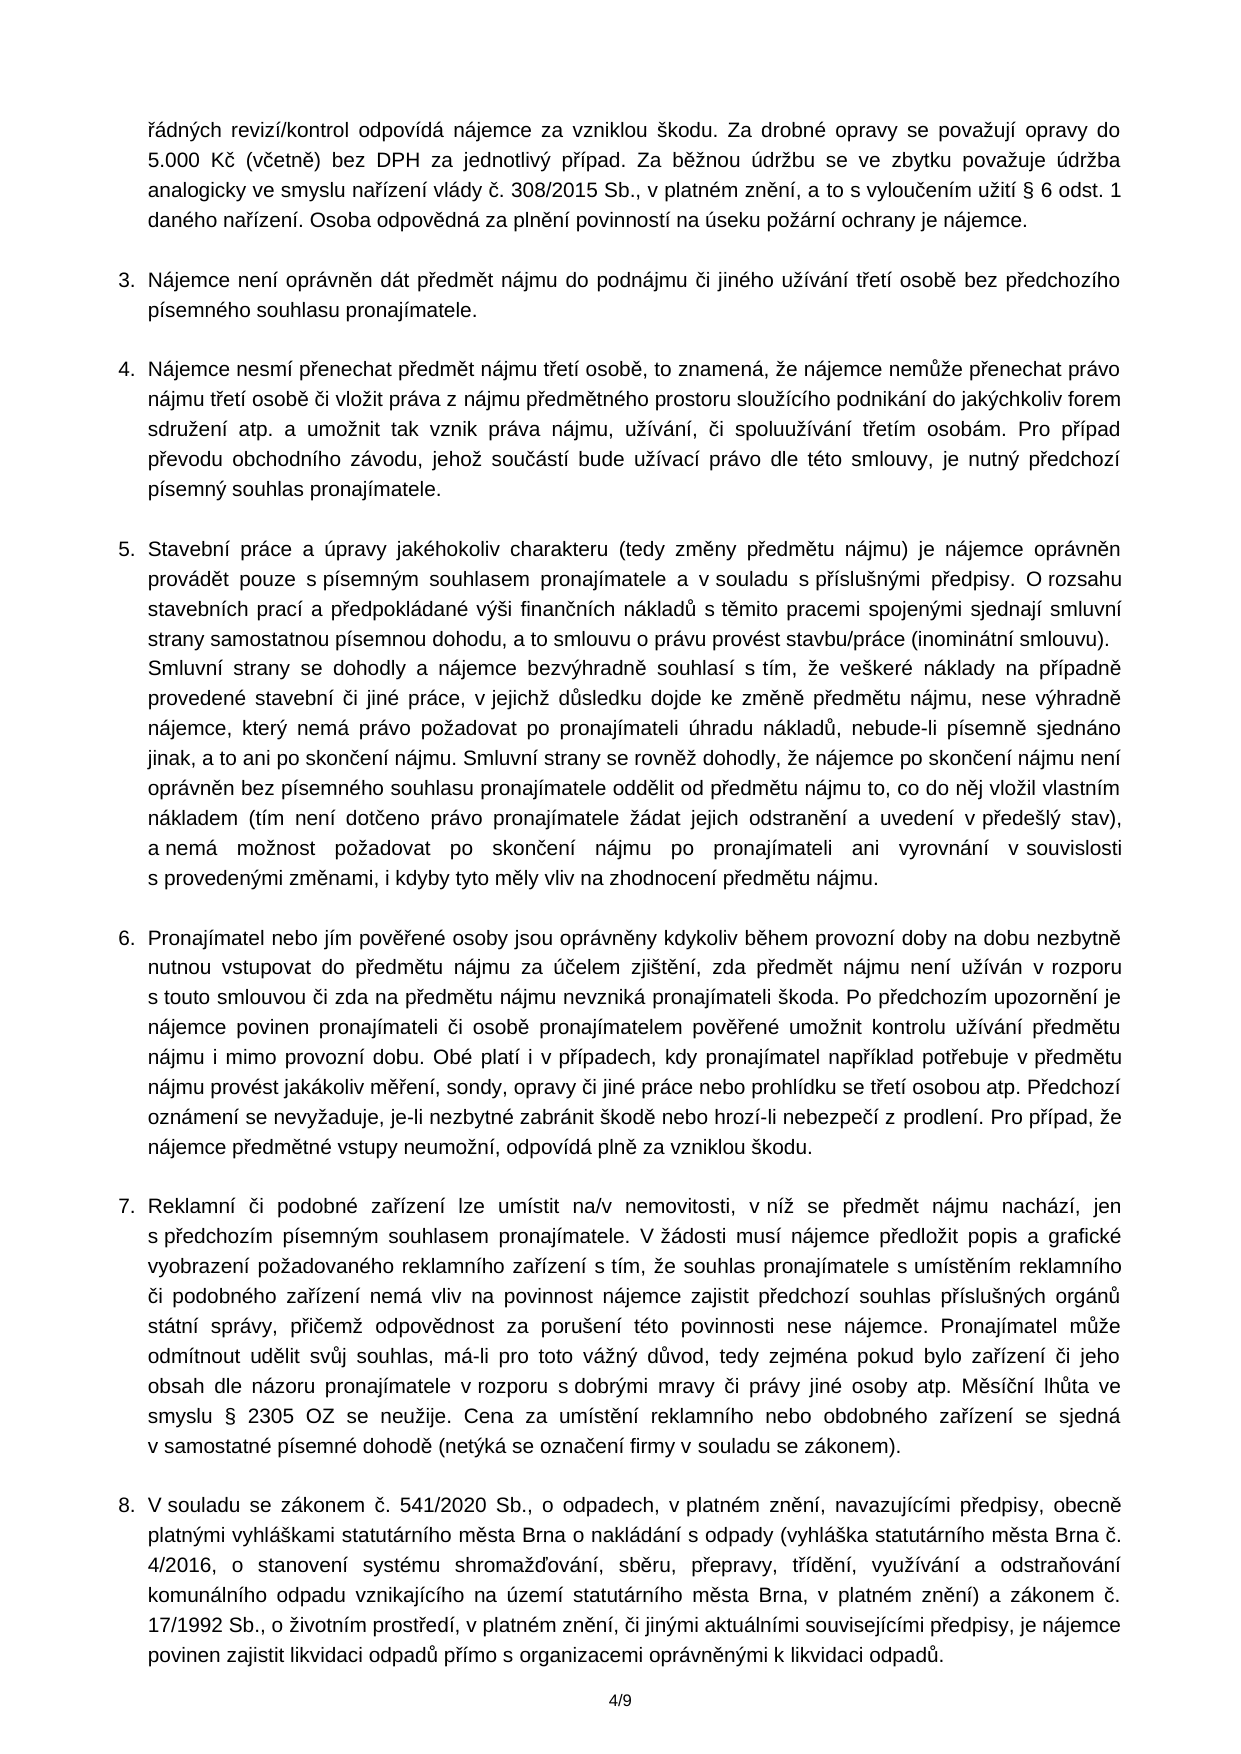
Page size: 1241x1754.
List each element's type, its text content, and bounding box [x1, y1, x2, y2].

list Reklamní či podobné zařízení lze umístit na/v nemovitosti, v níž se předmět nájmu nachází, jen s předchozím písemným souhlasem pronajímatele. V žádosti musí nájemce předložit popis a grafické vyobrazení požadovaného reklamního zařízení s tím, že souhlas pronajímatele s umístěním reklamního či podobného zařízení nemá vliv na povinnost nájemce zajistit předchozí souhlas příslušných orgánů státní správy, přičemž odpovědnost za porušení této povinnosti nese nájemce. Pronajímatel může odmítnout udělit svůj souhlas, má-li pro toto vážný důvod, tedy zejména pokud bylo zařízení či jeho obsah dle názoru pronajímatele v rozporu s dobrými mravy či právy jiné osoby atp. Měsíční lhůta ve smyslu § 2305 OZ se neužije. Cena za umístění reklamního nebo obdobného zařízení se sjedná v samostatné písemné dohodě (netýká se označení firmy v souladu se zákonem). [118, 1194, 1122, 1457]
list Stavební práce a úpravy jakéhokoliv charakteru (tedy změny předmětu nájmu) je nájemce oprávněn provádět pouze s písemným souhlasem pronajímatele a v souladu s příslušnými předpisy. O rozsahu stavebních prací a předpokládané výši finančních nákladů s těmito pracemi spojenými sjednají smluvní strany samostatnou písemnou dohodu, a to smlouvu o právu provést stavbu/práce (inominátní smlouvu). [118, 537, 1122, 650]
list Nájemce není oprávněn dát předmět nájmu do podnájmu či jiného užívání třetí osobě bez předchozího písemného souhlasu pronajímatele. [118, 268, 1122, 321]
list Smluvní strany se dohodly a nájemce bezvýhradně souhlasí s tím, že veškeré náklady na případně provedené stavební či jiné práce, v jejichž důsledku dojde ke změně předmětu nájmu, nese výhradně nájemce, který nemá právo požadovat po pronajímateli úhradu nákladů, nebude-li písemně sjednáno jinak, a to ani po skončení nájmu. Smluvní strany se rovněž dohodly, že nájemce po skončení nájmu není oprávněn bez písemného souhlasu pronajímatele oddělit od předmětu nájmu to, co do něj vložil vlastním nákladem (tím není dotčeno právo pronajímatele žádat jejich odstranění a uvedení v předešlý stav), a nemá možnost požadovat po skončení nájmu po pronajímateli ani vyrovnání v souvislosti s provedenými změnami, i kdyby tyto měly vliv na zhodnocení předmětu nájmu. [148, 656, 1122, 889]
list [118, 118, 1122, 232]
list V souladu se zákonem č. 541/2020 Sb., o odpadech, v platném znění, navazujícími předpisy, obecně platnými vyhláškami statutárního města Brna o nakládání s odpady (vyhláška statutárního města Brna č. 4/2016, o stanovení systému shromažďování, sběru, přepravy, třídění, využívání a odstraňování komunálního odpadu vznikajícího na území statutárního města Brna, v platném znění) a zákonem č. 17/1992 Sb., o životním prostředí, v platném znění, či jinými aktuálními souvisejícími předpisy, je nájemce povinen zajistit likvidaci odpadů přímo s organizacemi oprávněnými k likvidaci odpadů. [118, 1493, 1122, 1667]
list Nájemce nesmí přenechat předmět nájmu třetí osobě, to znamená, že nájemce nemůže přenechat právo nájmu třetí osobě či vložit práva z nájmu předmětného prostoru sloužícího podnikání do jakýchkoliv forem sdružení atp. a umožnit tak vznik práva nájmu, užívání, či spoluužívání třetím osobám. Pro případ převodu obchodního závodu, jehož součástí bude užívací právo dle této smlouvy, je nutný předchozí písemný souhlas pronajímatele. [118, 357, 1122, 501]
list Pronajímatel nebo jím pověřené osoby jsou oprávněny kdykoliv během provozní doby na dobu nezbytně nutnou vstupovat do předmětu nájmu za účelem zjištění, zda předmět nájmu není užíván v rozporu s touto smlouvou či zda na předmětu nájmu nevzniká pronajímateli škoda. Po předchozím upozornění je nájemce povinen pronajímateli či osobě pronajímatelem pověřené umožnit kontrolu užívání předmětu nájmu i mimo provozní dobu. Obé platí i v případech, kdy pronajímatel například potřebuje v předmětu nájmu provést jakákoliv měření, sondy, opravy či jiné práce nebo prohlídku se třetí osobou atp. Předchozí oznámení se nevyžaduje, je-li nezbytné zabránit škodě nebo hrozí-li nebezpečí z prodlení. Pro případ, že nájemce předmětné vstupy neumožní, odpovídá plně za vzniklou škodu. [118, 925, 1122, 1158]
